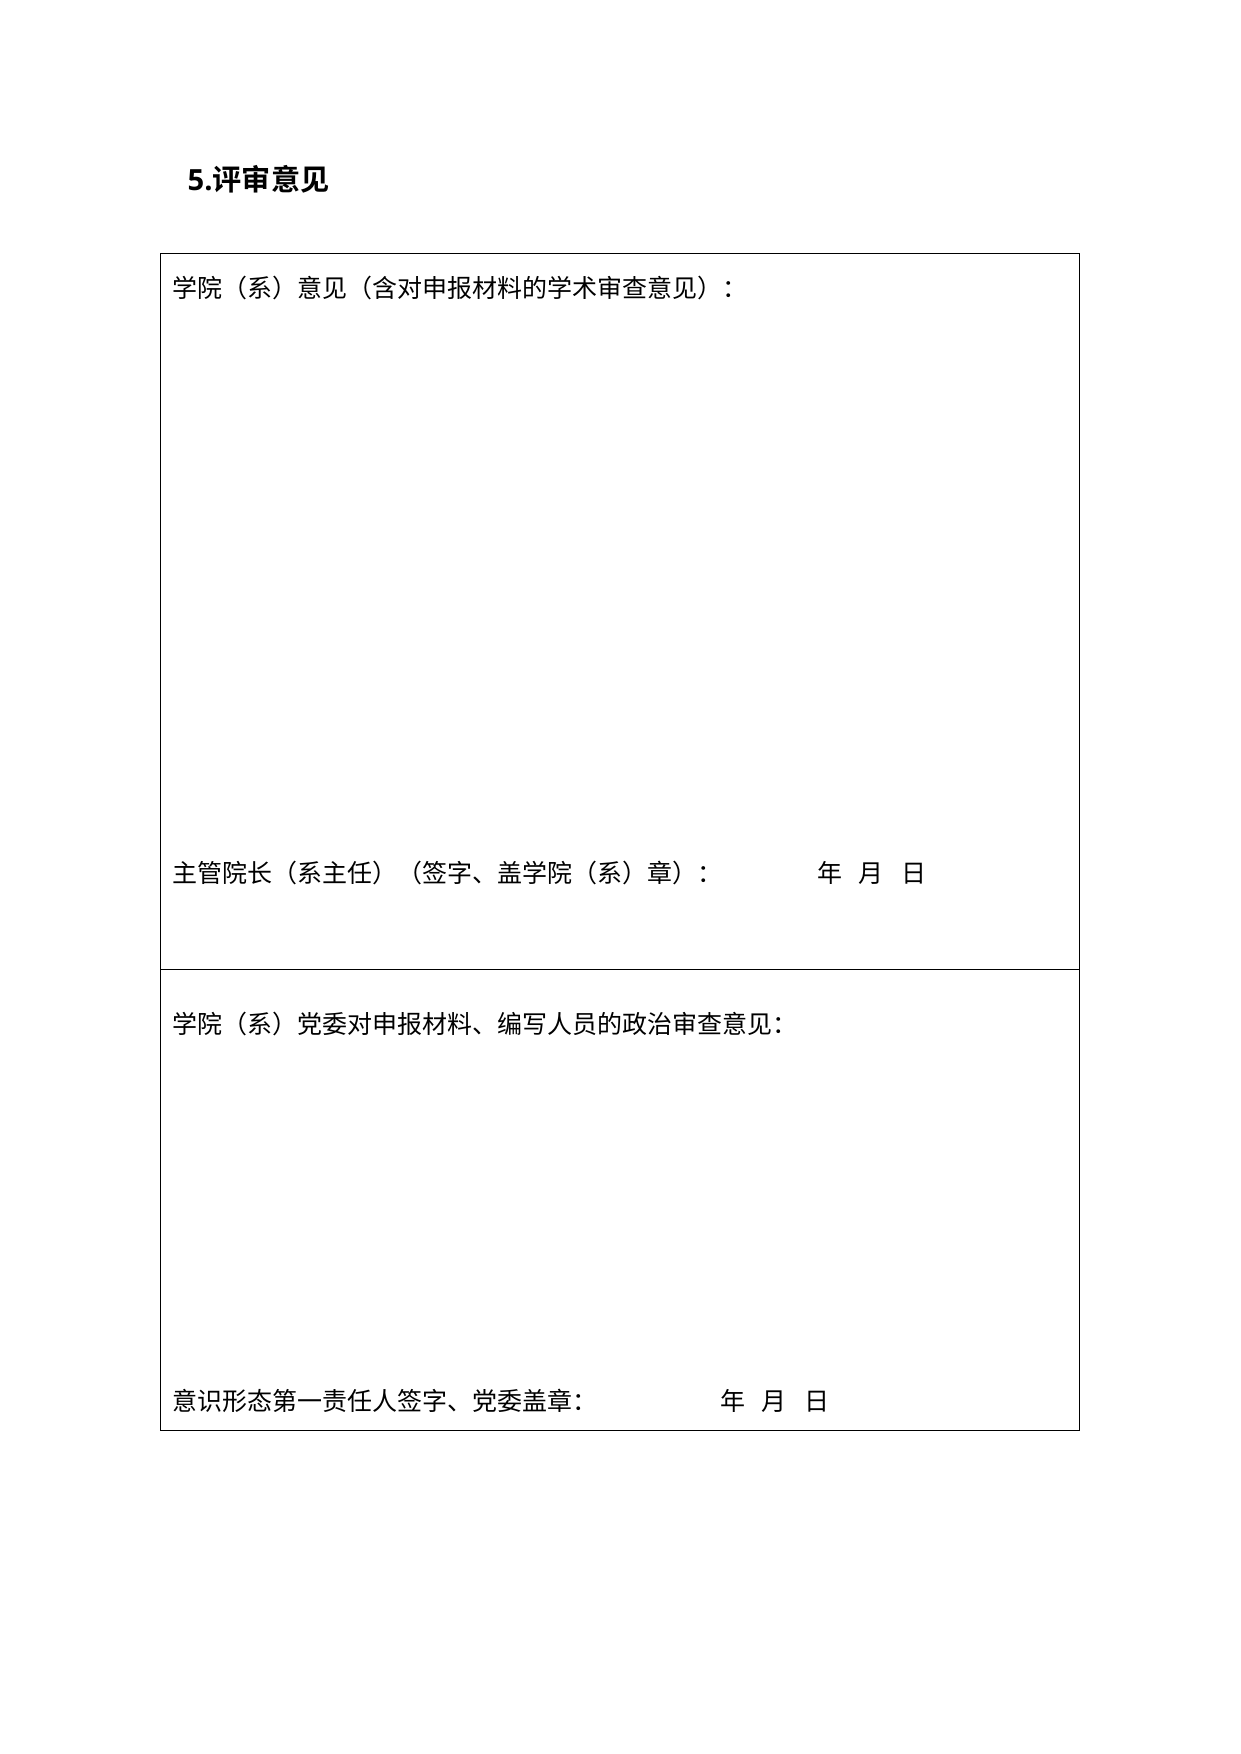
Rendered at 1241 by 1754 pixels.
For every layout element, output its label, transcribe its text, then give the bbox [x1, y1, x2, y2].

table_header 学院（系）意见（含对申报材料的学术审查意见）： 主管院长（系主任）（签字、盖学院（系）章）： 年 月 日 [161, 254, 1079, 969]
table_cell 学院（系）党委对申报材料、编写人员的政治审查意见： 意识形态第一责任人签字、党委盖章： 年 月 日 [161, 970, 1079, 1430]
text 5.评审意见 [187, 146, 1125, 211]
